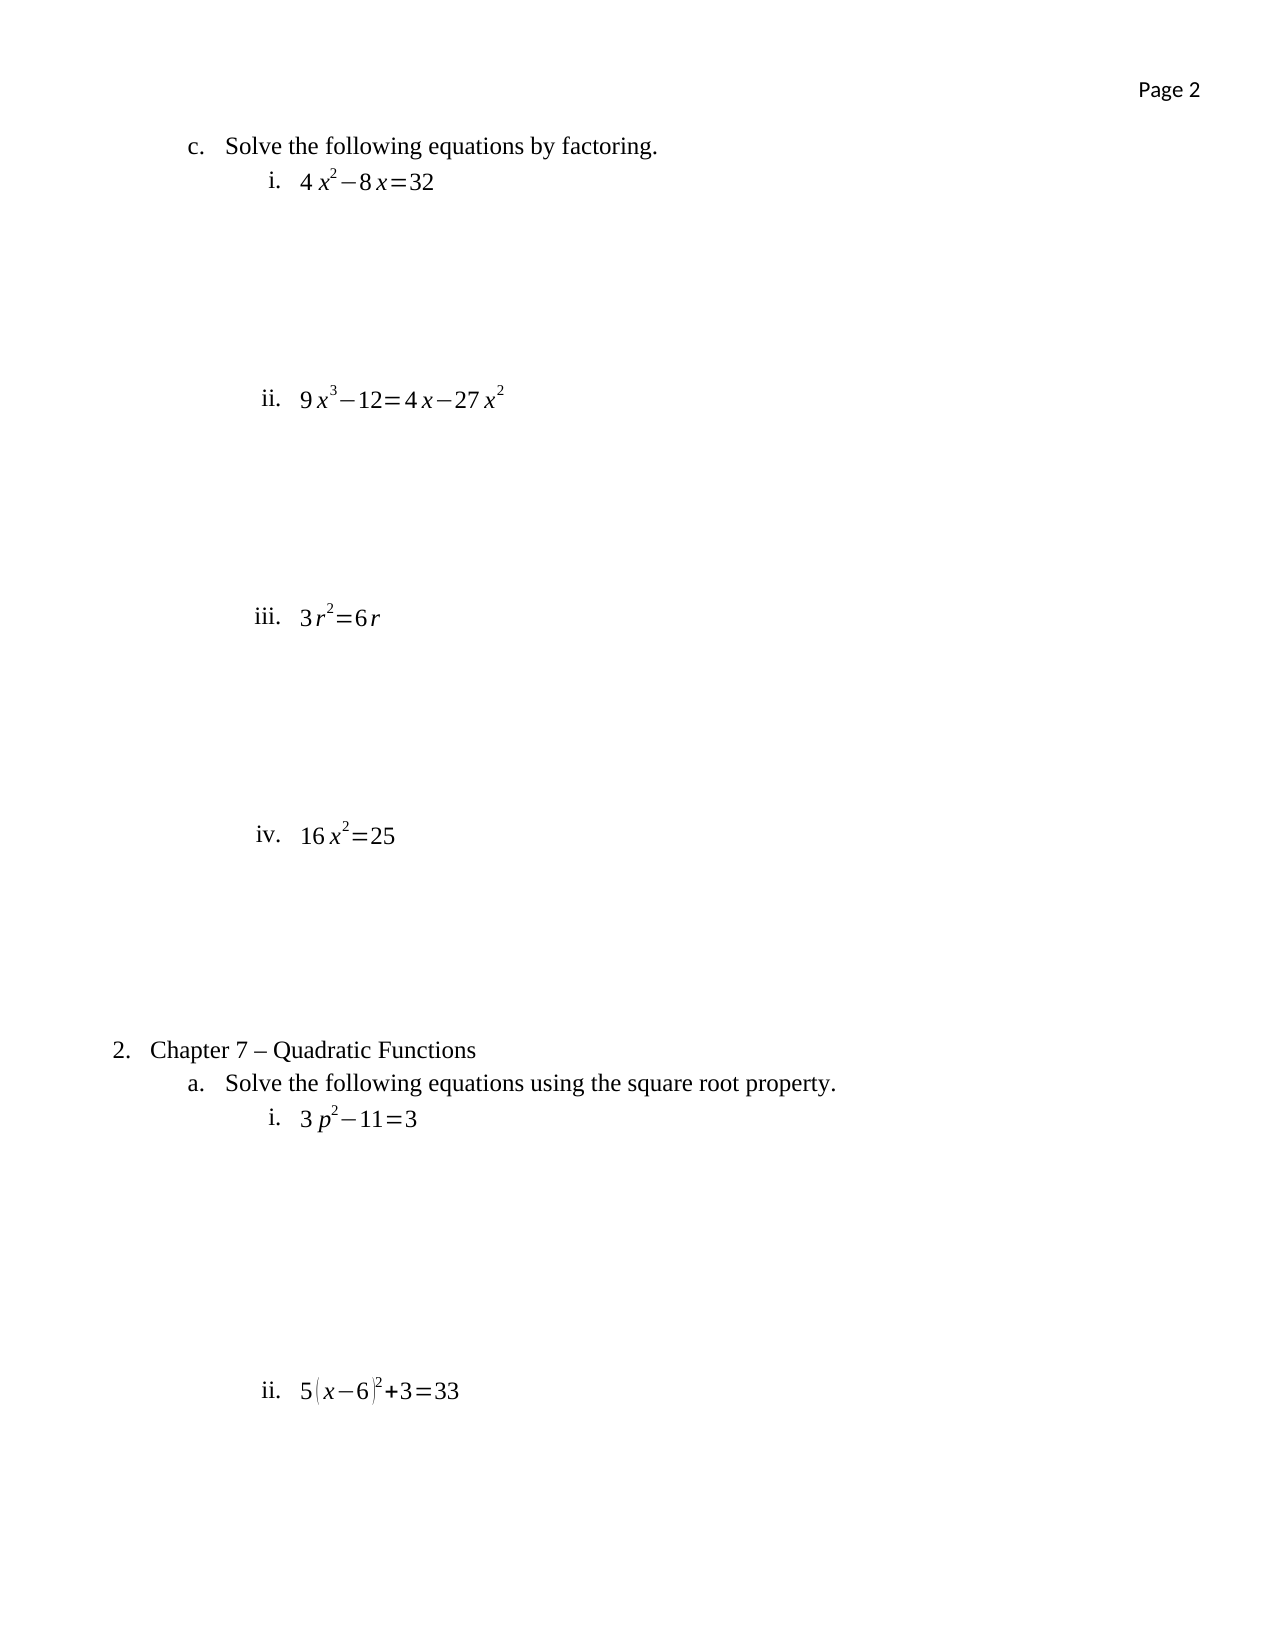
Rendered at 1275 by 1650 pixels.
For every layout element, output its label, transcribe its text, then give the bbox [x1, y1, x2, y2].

list Solve the following equations by factoring. [187, 131, 1200, 160]
list Chapter 7 – Quadratic Functions [112, 1035, 1200, 1064]
list Solve the following equations using the square root property. [187, 1068, 1200, 1097]
